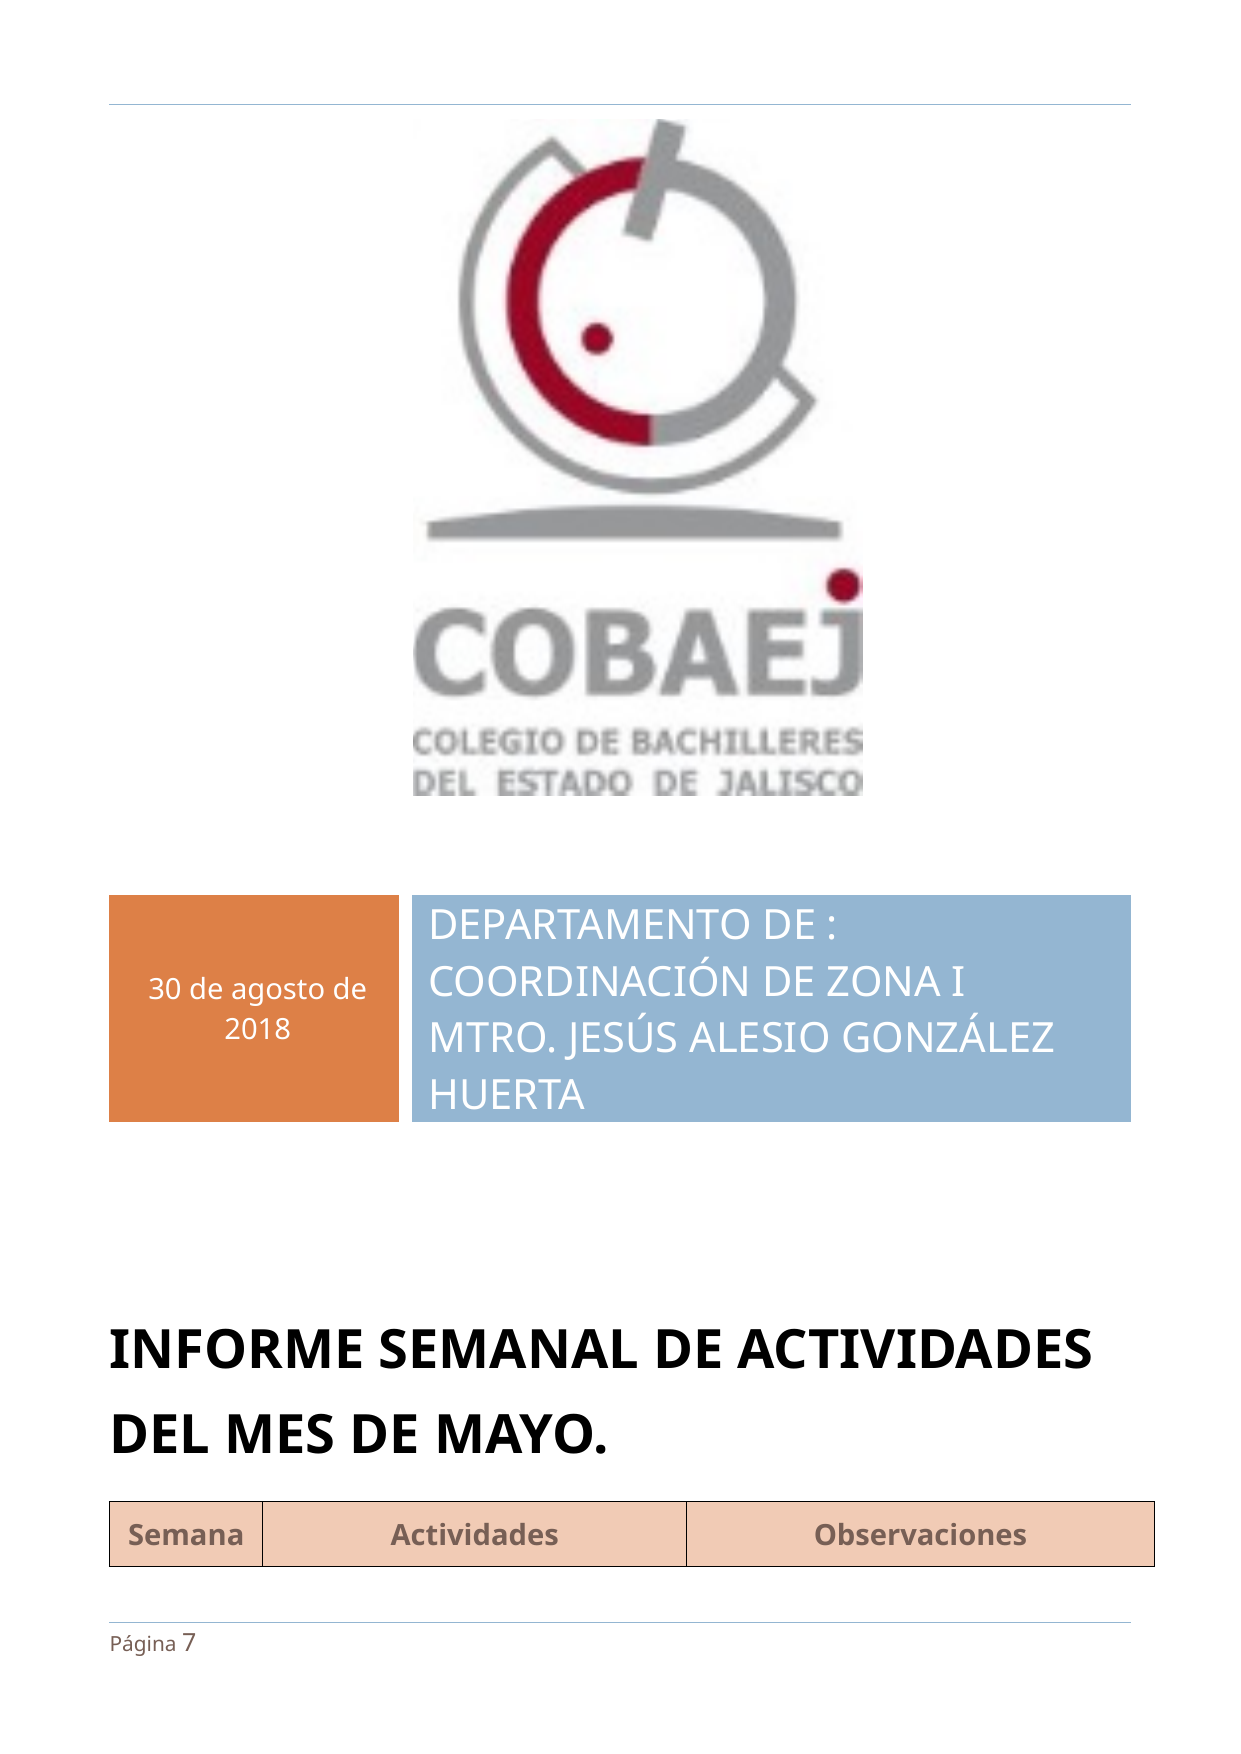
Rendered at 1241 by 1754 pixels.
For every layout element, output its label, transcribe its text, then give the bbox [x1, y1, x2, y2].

table_header Observaciones [687, 1502, 1154, 1566]
table_header Actividades [263, 1502, 686, 1566]
table_header Semana [110, 1502, 262, 1566]
picture [413, 119, 863, 796]
text INFORME SEMANAL DE ACTIVIDADES DEL MES DE MAYO. [109, 1311, 1131, 1469]
